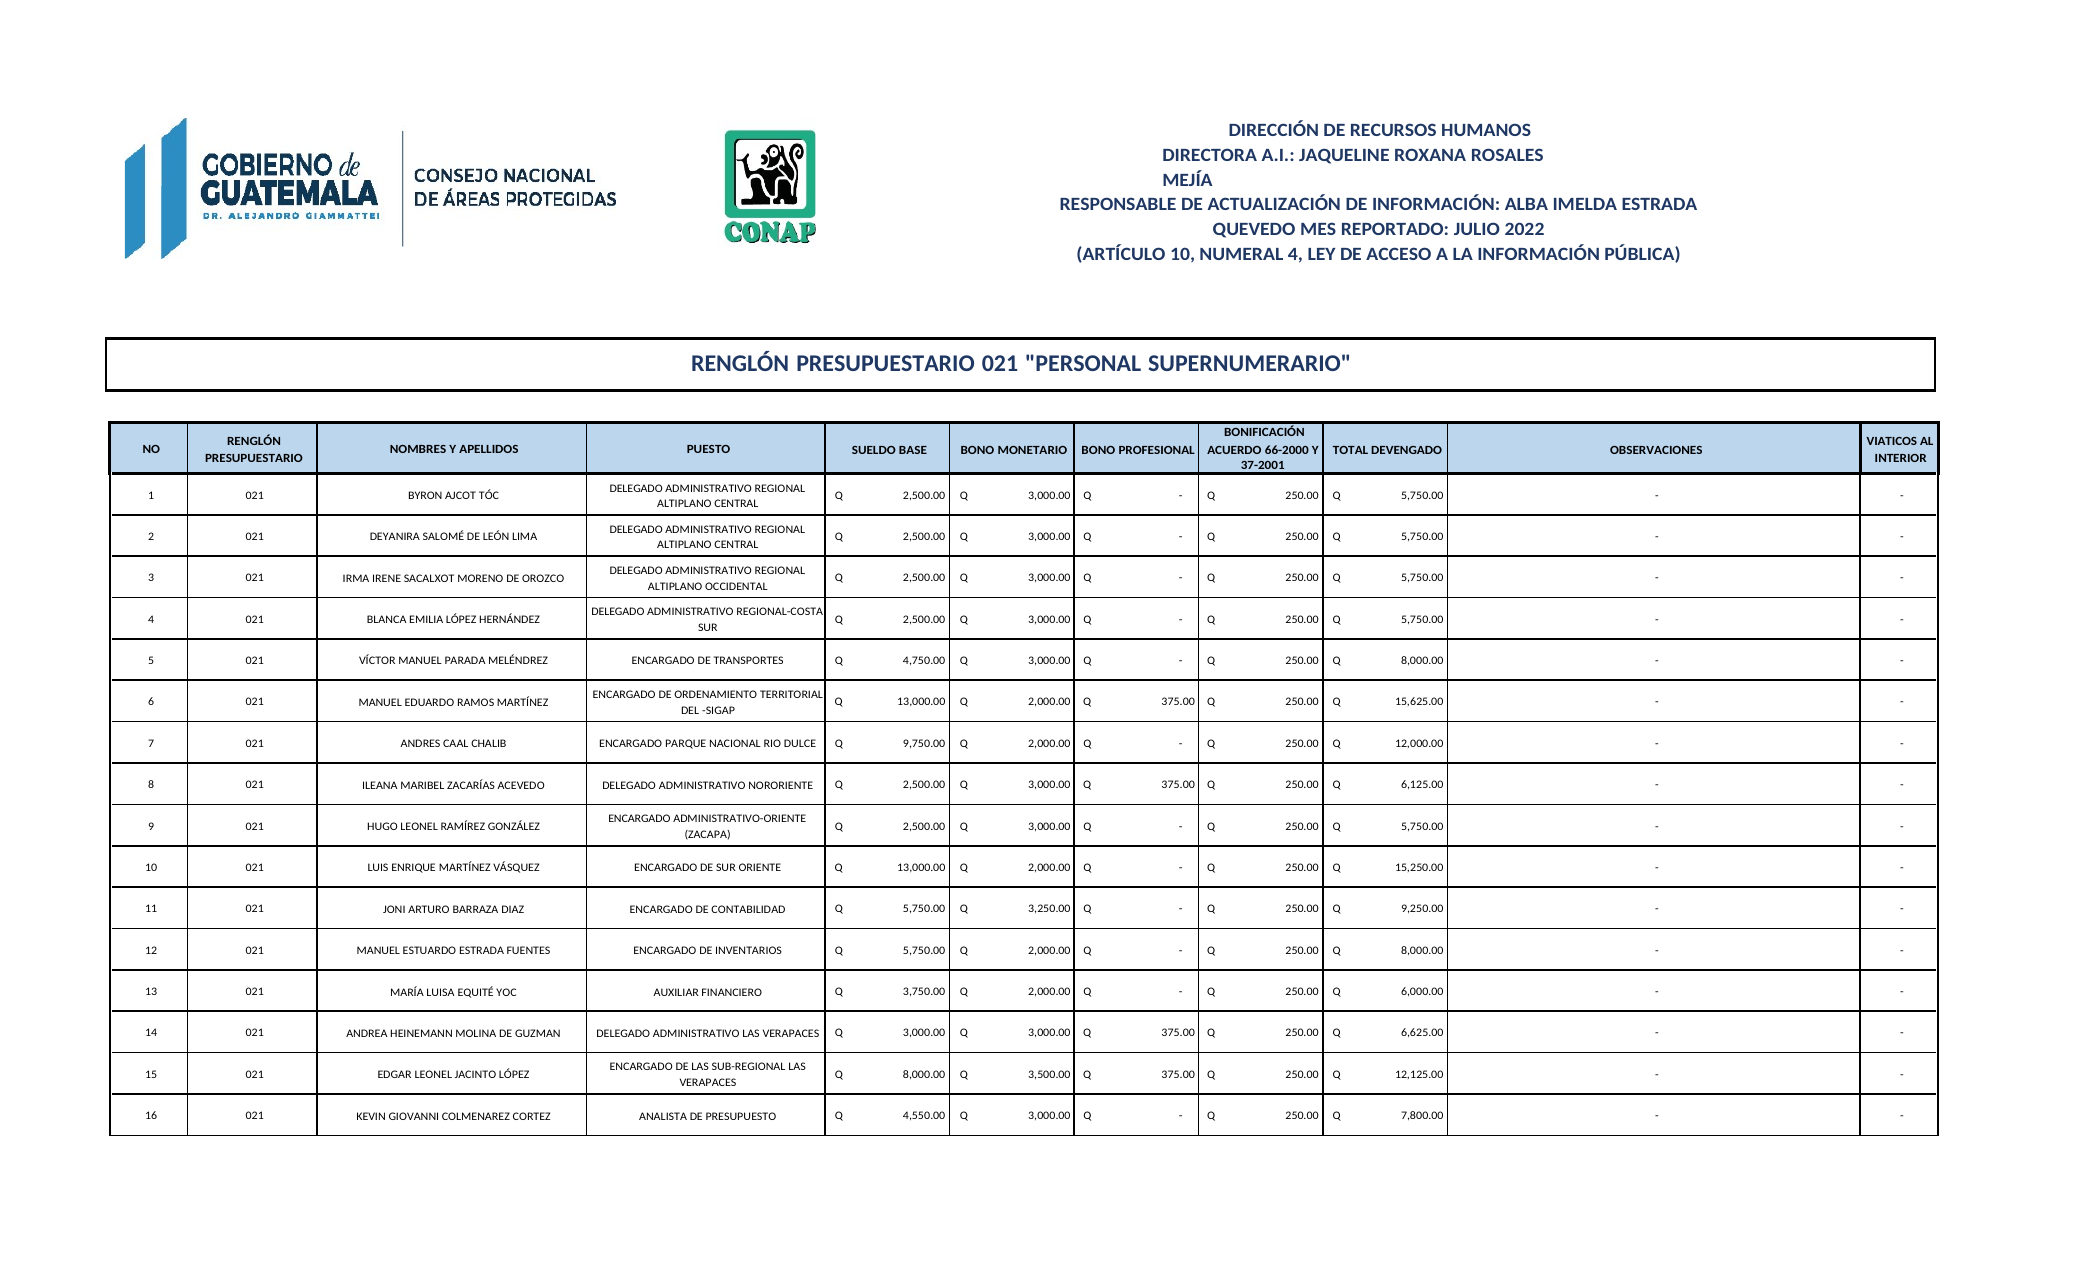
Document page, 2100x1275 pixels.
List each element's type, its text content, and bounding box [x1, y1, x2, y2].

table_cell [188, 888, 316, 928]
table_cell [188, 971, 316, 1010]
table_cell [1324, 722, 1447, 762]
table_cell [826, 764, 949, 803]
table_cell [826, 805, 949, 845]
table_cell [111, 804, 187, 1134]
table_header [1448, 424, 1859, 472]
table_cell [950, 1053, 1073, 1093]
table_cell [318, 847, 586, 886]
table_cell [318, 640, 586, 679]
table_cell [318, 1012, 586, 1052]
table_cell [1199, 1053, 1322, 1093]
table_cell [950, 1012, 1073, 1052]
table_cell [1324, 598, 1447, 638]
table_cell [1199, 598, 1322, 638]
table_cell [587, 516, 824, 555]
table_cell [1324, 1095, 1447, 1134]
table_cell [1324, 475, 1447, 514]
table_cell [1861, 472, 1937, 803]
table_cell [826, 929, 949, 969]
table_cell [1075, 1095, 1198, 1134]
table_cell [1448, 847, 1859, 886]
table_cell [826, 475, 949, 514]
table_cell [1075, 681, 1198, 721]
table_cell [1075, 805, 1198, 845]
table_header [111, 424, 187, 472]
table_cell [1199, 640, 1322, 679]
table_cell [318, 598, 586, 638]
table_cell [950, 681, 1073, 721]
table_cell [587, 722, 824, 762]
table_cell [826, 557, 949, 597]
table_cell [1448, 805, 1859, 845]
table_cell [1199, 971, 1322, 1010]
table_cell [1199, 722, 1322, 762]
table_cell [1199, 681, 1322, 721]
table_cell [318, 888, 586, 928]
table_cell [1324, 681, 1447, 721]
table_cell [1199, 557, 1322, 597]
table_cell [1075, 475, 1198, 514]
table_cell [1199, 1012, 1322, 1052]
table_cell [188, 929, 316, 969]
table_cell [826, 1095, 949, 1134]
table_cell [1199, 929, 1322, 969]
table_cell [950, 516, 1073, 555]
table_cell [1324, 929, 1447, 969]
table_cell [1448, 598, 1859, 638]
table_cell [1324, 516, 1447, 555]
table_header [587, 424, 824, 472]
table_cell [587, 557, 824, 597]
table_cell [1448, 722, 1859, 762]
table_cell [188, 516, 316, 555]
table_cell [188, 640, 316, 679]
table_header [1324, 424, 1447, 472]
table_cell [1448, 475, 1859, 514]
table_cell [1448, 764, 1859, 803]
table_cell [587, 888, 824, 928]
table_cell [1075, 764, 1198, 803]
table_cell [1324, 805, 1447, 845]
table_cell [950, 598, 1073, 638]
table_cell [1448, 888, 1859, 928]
text DIRECCIÓN DE RECURSOS HUMANOS DIRECTORA A.I.: JAQUELINE ROXANA ROSALES MEJÍA [1162, 118, 1595, 191]
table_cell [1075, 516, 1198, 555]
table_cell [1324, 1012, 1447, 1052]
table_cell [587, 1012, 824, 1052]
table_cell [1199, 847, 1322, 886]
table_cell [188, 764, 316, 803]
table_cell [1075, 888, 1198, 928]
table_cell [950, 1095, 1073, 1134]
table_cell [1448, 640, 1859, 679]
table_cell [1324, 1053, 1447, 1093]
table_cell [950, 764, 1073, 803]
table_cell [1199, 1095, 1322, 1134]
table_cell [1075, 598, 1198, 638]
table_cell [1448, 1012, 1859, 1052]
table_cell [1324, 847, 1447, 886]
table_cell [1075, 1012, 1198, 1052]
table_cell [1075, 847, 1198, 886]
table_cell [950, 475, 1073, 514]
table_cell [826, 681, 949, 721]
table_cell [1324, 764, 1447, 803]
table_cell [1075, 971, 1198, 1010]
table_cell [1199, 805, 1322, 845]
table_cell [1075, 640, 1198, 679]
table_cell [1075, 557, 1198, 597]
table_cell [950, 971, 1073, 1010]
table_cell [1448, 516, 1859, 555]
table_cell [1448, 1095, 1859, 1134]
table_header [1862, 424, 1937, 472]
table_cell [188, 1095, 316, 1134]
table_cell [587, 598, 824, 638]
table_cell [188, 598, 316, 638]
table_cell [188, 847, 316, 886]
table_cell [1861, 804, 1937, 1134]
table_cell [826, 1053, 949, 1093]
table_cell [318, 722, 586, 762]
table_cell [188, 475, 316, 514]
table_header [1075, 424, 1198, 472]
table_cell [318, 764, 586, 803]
text (ARTÍCULO 10, NUMERAL 4, LEY DE ACCESO A LA INFORMACIÓN PÚBLICA) [961, 242, 1796, 265]
picture [124, 118, 816, 259]
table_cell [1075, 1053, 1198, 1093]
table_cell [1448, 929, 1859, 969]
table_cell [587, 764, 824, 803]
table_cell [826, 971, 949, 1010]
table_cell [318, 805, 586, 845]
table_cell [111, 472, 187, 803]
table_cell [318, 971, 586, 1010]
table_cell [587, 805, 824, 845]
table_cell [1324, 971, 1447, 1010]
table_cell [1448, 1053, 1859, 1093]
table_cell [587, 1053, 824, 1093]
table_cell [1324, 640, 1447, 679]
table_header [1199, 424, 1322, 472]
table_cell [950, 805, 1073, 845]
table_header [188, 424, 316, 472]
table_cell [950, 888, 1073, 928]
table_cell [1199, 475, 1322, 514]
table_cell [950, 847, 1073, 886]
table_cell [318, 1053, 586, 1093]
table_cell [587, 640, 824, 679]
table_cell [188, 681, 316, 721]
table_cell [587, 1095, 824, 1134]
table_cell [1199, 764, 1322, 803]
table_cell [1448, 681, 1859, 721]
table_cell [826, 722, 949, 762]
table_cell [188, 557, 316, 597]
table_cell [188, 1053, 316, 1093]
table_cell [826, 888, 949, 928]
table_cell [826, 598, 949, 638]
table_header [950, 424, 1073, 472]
text RESPONSABLE DE ACTUALIZACIÓN DE INFORMACIÓN: ALBA IMELDA ESTRADA QUEVEDO MES REPORTADO: JULIO 2022 [1019, 192, 1738, 240]
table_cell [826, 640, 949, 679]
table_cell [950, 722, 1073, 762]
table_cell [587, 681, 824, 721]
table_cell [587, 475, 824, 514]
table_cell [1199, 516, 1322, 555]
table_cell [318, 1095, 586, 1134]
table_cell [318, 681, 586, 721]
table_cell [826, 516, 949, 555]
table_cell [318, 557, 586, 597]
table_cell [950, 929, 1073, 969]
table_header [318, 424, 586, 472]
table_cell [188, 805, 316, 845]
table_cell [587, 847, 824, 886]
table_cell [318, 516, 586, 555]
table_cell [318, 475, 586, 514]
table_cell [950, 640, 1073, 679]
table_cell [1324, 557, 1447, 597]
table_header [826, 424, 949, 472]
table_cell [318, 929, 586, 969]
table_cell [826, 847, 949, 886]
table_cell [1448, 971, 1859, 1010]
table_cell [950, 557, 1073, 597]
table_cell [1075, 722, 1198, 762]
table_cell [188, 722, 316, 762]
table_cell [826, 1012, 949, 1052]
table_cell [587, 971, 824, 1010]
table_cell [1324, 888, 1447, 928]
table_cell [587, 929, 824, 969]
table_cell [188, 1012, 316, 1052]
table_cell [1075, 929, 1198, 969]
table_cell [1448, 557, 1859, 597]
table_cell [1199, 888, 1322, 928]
